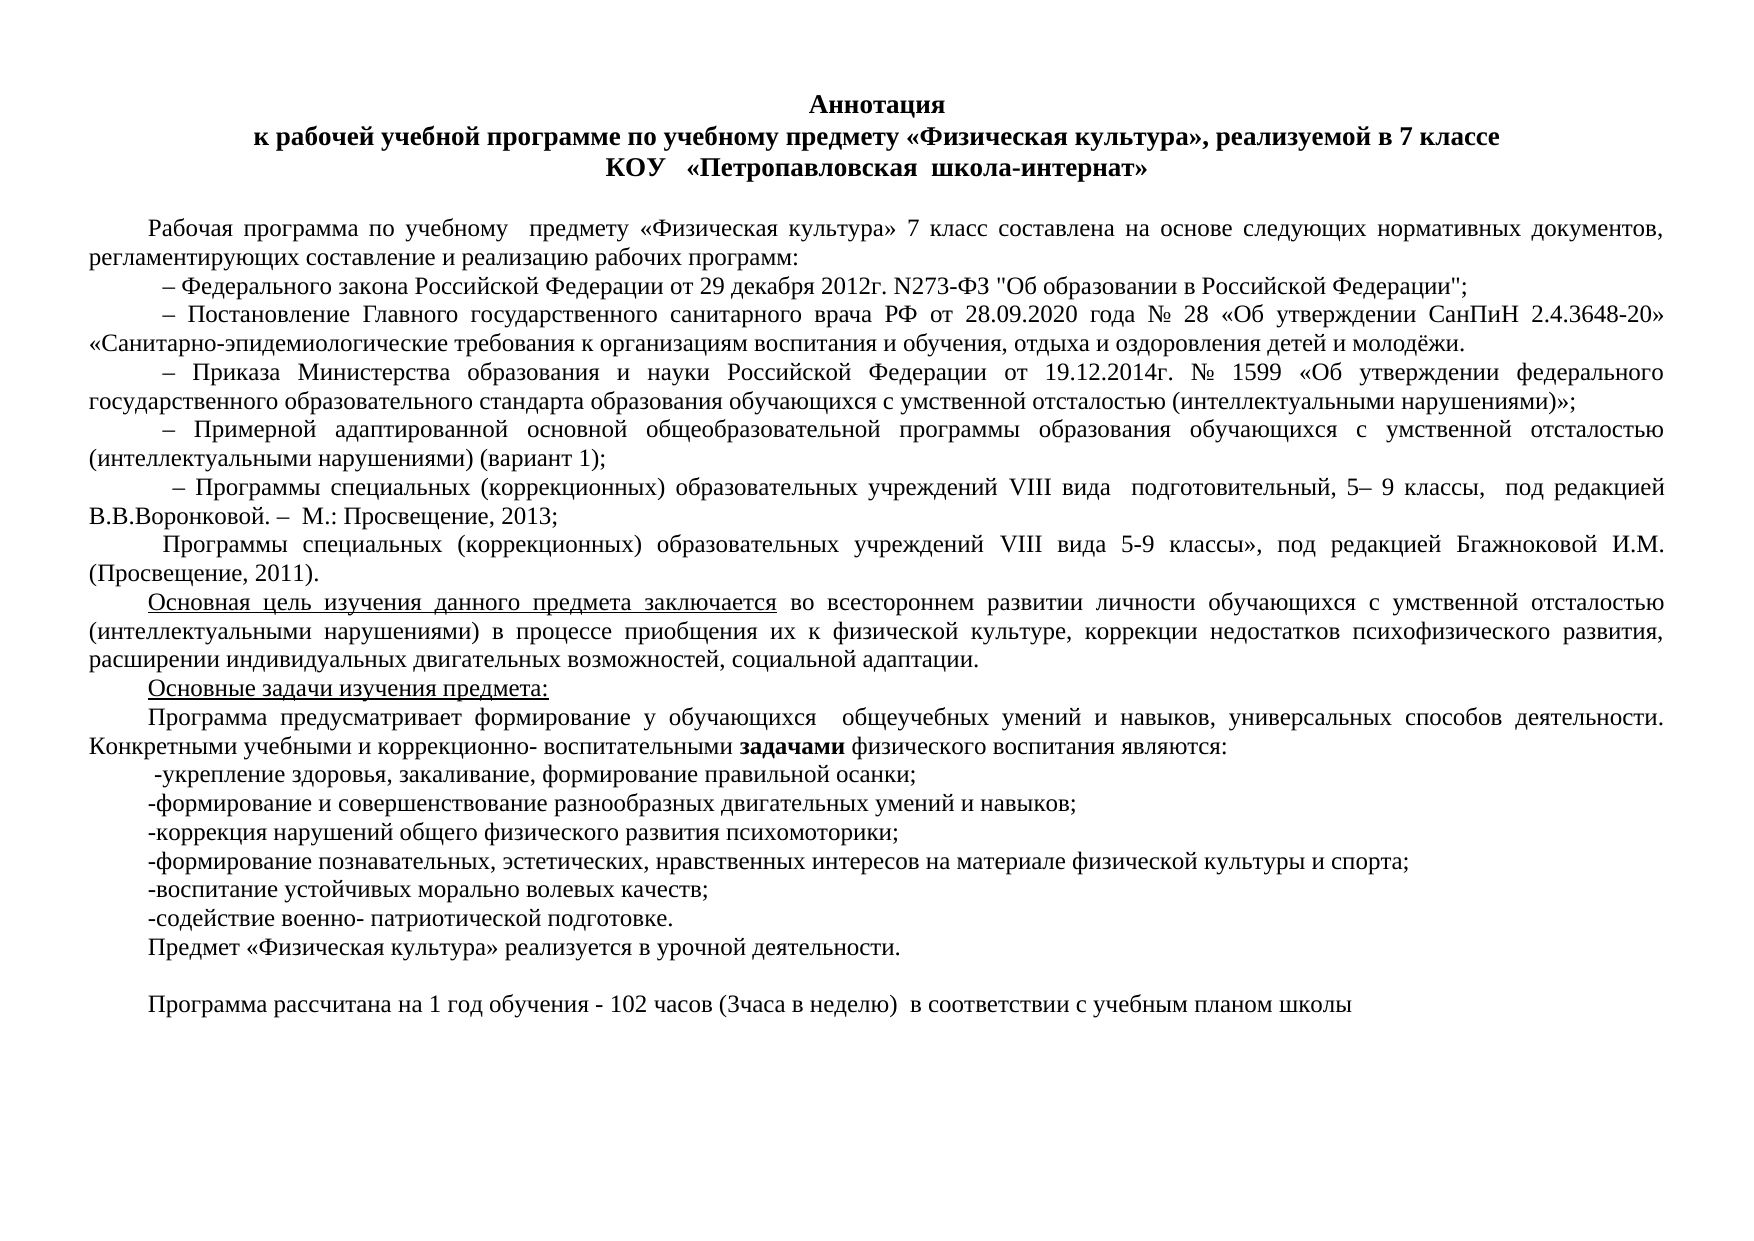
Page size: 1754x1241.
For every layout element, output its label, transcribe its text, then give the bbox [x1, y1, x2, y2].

text Программы специальных (коррекционных) образовательных учреждений VIII вида 5-9 классы», под редакцией Бгажноковой И.М. (Просвещение, 2011). [89, 529, 1666, 587]
text -формирование и совершенствование разнообразных двигательных умений и навыков; [89, 788, 1665, 817]
text -содействие военно- патриотической подготовке. [89, 903, 1665, 932]
text Программа рассчитана на 1 год обучения - 102 часов (3часа в неделю) в соответствии с учебным планом школы [89, 989, 1665, 1018]
text к рабочей учебной программе по учебному предмету «Физическая культура», реализуемой в 7 классе [89, 120, 1665, 151]
text -формирование познавательных, эстетических, нравственных интересов на материале физической культуры и спорта; [89, 846, 1665, 874]
text КОУ «Петропавловская школа-интернат» [89, 151, 1665, 182]
text -воспитание устойчивых морально волевых качеств; [89, 874, 1665, 903]
text – Федерального закона Российской Федерации от 29 декабря 2012г. N273-ФЗ "Об образовании в Российской Федерации"; [89, 271, 1666, 299]
text Программа предусматривает формирование у обучающихся общеучебных умений и навыков, универсальных способов деятельности. Конкретными учебными и коррекционно- воспитательными задачами физического воспитания являются: [89, 702, 1665, 759]
text – Постановление Главного государственного санитарного врача РФ от 28.09.2020 года № 28 «Об утверждении СанПиН 2.4.3648-20» «Санитарно-эпидемиологические требования к организациям воспитания и обучения, отдыха и оздоровления детей и молодёжи. [89, 299, 1666, 357]
text Основная цель изучения данного предмета заключается во всестороннем развитии личности обучающихся с умственной отсталостью (интеллектуальными нарушениями) в процессе приобщения их к физической культуре, коррекции недостатков психофизического развития, расширении индивидуальных двигательных возможностей, социальной адаптации. [89, 587, 1665, 673]
text – Программы специальных (коррекционных) образовательных учреждений VIII вида подготовительный, 5– 9 классы, под редакцией В.В.Воронковой. – М.: Просвещение, 2013; [89, 472, 1666, 529]
text Предмет «Физическая культура» реализуется в урочной деятельности. [89, 932, 1665, 961]
text Рабочая программа по учебному предмету «Физическая культура» 7 класс составлена на основе следующих нормативных документов, регламентирующих составление и реализацию рабочих программ: [89, 213, 1665, 271]
text – Примерной адаптированной основной общеобразовательной программы образования обучающихся с умственной отсталостью (интеллектуальными нарушениями) (вариант 1); [89, 414, 1666, 472]
subtitle Аннотация [89, 89, 1665, 120]
text -коррекция нарушений общего физического развития психомоторики; [89, 817, 1665, 846]
text Основные задачи изучения предмета: [89, 673, 1665, 702]
text – Приказа Министерства образования и науки Российской Федерации от 19.12.2014г. № 1599 «Об утверждении федерального государственного образовательного стандарта образования обучающихся с умственной отсталостью (интеллектуальными нарушениями)»; [89, 357, 1666, 414]
text -укрепление здоровья, закаливание, формирование правильной осанки; [89, 759, 1665, 788]
